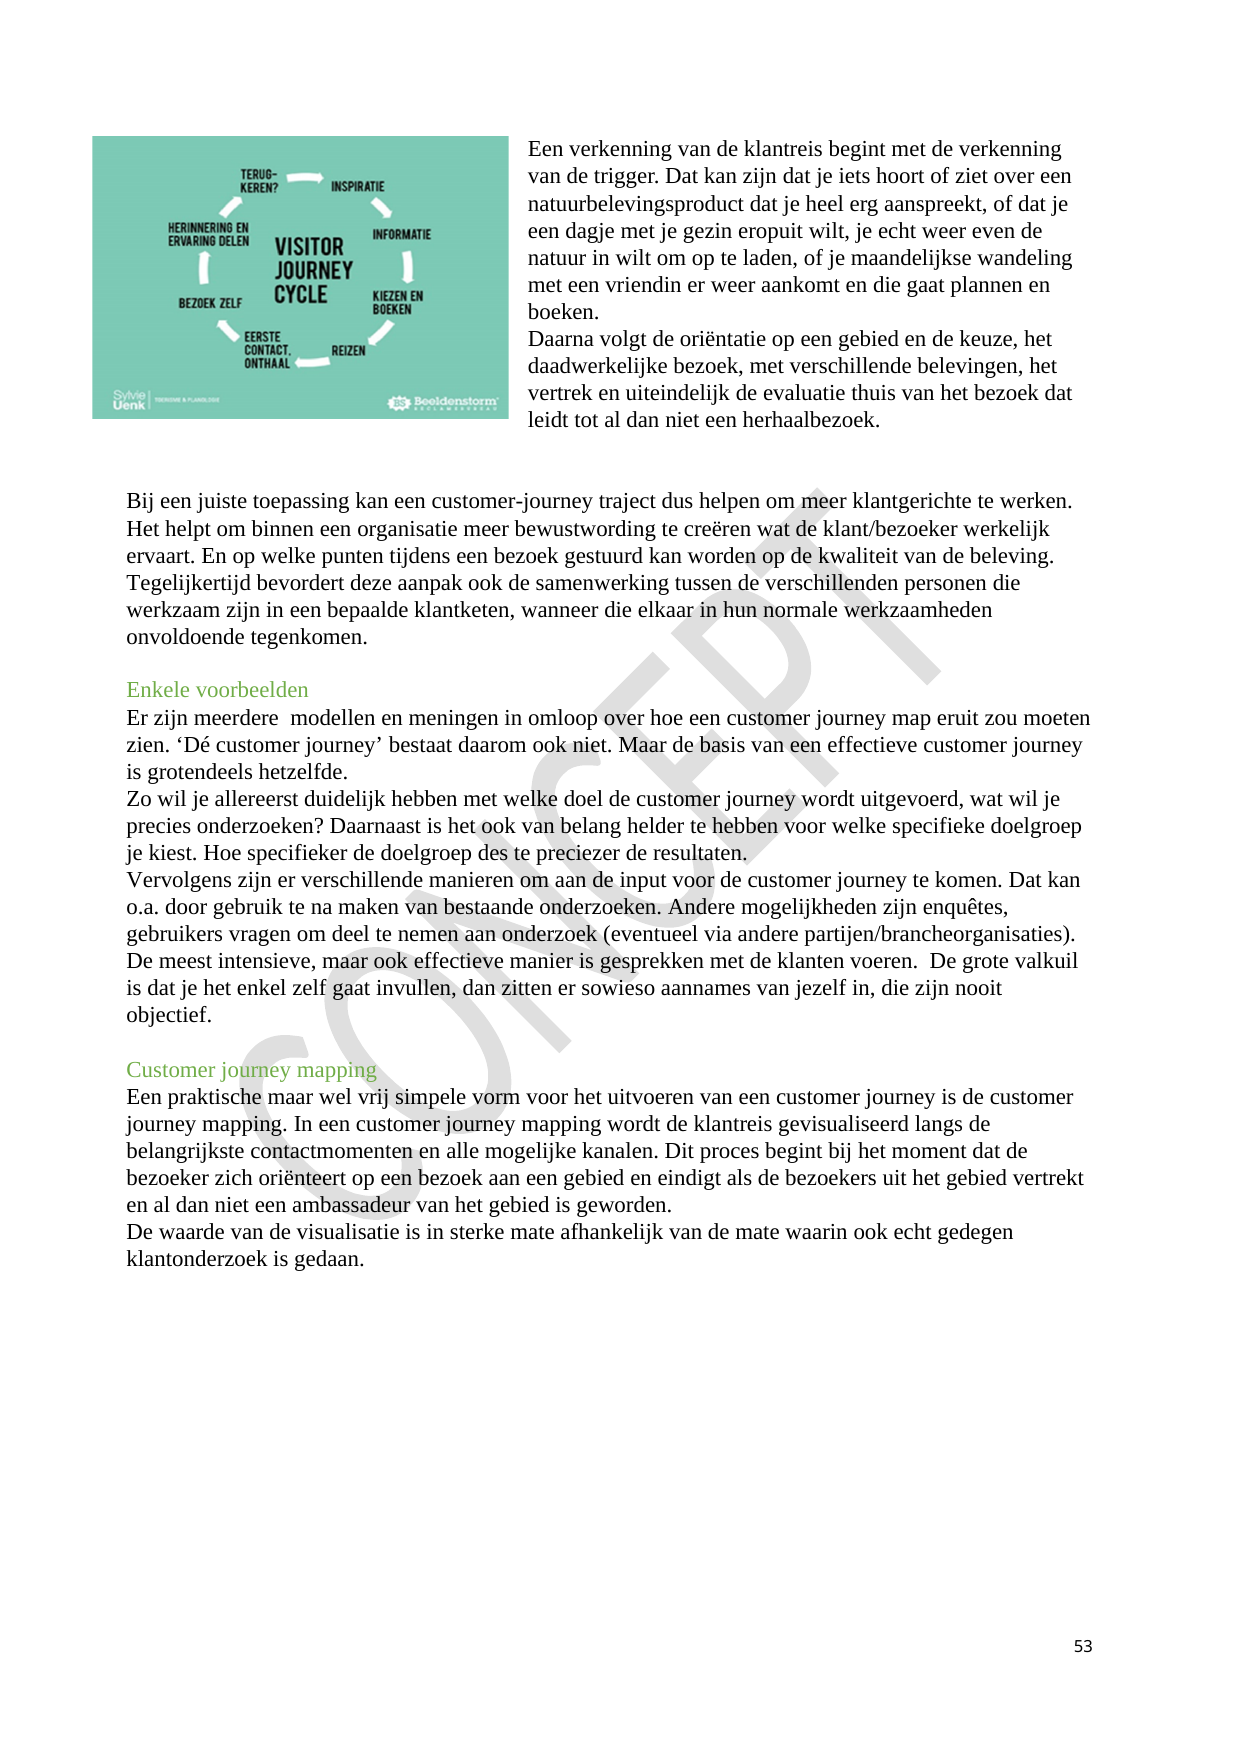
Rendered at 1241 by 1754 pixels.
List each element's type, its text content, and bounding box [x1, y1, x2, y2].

text Daarna volgt de oriëntatie op een gebied en de keuze, het daadwerkelijke bezoek, met verschillende belevingen, het vertrek en uiteindelijk de evaluatie thuis van het bezoek dat leidt tot al dan niet een herhaalbezoek. [89, 324, 1092, 433]
picture [92, 136, 509, 419]
text Een praktische maar wel vrij simpele vorm voor het uitvoeren van een customer journey is de customer journey mapping. In een customer journey mapping wordt de klantreis gevisualiseerd langs de belangrijkste contactmomenten en alle mogelijke kanalen. Dit proces begint bij het moment dat de bezoeker zich oriënteert op een bezoek aan een gebied en eindigt als de bezoekers uit het gebied vertrekt en al dan niet een ambassadeur van het gebied is geworden. [126, 1082, 1092, 1217]
text Er zijn meerdere modellen en meningen in omloop over hoe een customer journey map eruit zou moeten zien. ‘Dé customer journey’ bestaat daarom ook niet. Maar de basis van een effectieve customer journey is grotendeels hetzelfde. [126, 703, 1092, 784]
text Customer journey mapping [126, 1055, 1092, 1082]
text De waarde van de visualisatie is in sterke mate afhankelijk van de mate waarin ook echt gedegen klantonderzoek is gedaan. [126, 1217, 1092, 1272]
text Zo wil je allereerst duidelijk hebben met welke doel de customer journey wordt uitgevoerd, wat wil je precies onderzoeken? Daarnaast is het ook van belang helder te hebben voor welke specifieke doelgroep je kiest. Hoe specifieker de doelgroep des te preciezer de resultaten. [126, 784, 1092, 865]
text Enkele voorbeelden [126, 676, 1092, 703]
text Bij een juiste toepassing kan een customer-journey traject dus helpen om meer klantgerichte te werken. Het helpt om binnen een organisatie meer bewustwording te creëren wat de klant/bezoeker werkelijk ervaart. En op welke punten tijdens een bezoek gestuurd kan worden op de kwaliteit van de beleving. Tegelijkertijd bevordert deze aanpak ook de samenwerking tussen de verschillenden personen die werkzaam zijn in een bepaalde klantketen, wanneer die elkaar in hun normale werkzaamheden onvoldoende tegenkomen. [126, 487, 1092, 649]
text Een verkenning van de klantreis begint met de verkenning van de trigger. Dat kan zijn dat je iets hoort of ziet over een natuurbelevingsproduct dat je heel erg aanspreekt, of dat je een dagje met je gezin eropuit wilt, je echt weer even de natuur in wilt om op te laden, of je maandelijkse wandeling met een vriendin er weer aankomt en die gaat plannen en boeken. [89, 135, 1092, 324]
text Vervolgens zijn er verschillende manieren om aan de input voor de customer journey te komen. Dat kan o.a. door gebruik te na maken van bestaande onderzoeken. Andere mogelijkheden zijn enquêtes, gebruikers vragen om deel te nemen aan onderzoek (eventueel via andere partijen/brancheorganisaties). De meest intensieve, maar ook effectieve manier is gesprekken met de klanten voeren. De grote valkuil is dat je het enkel zelf gaat invullen, dan zitten er sowieso aannames van jezelf in, die zijn nooit objectief. [126, 865, 1092, 1028]
